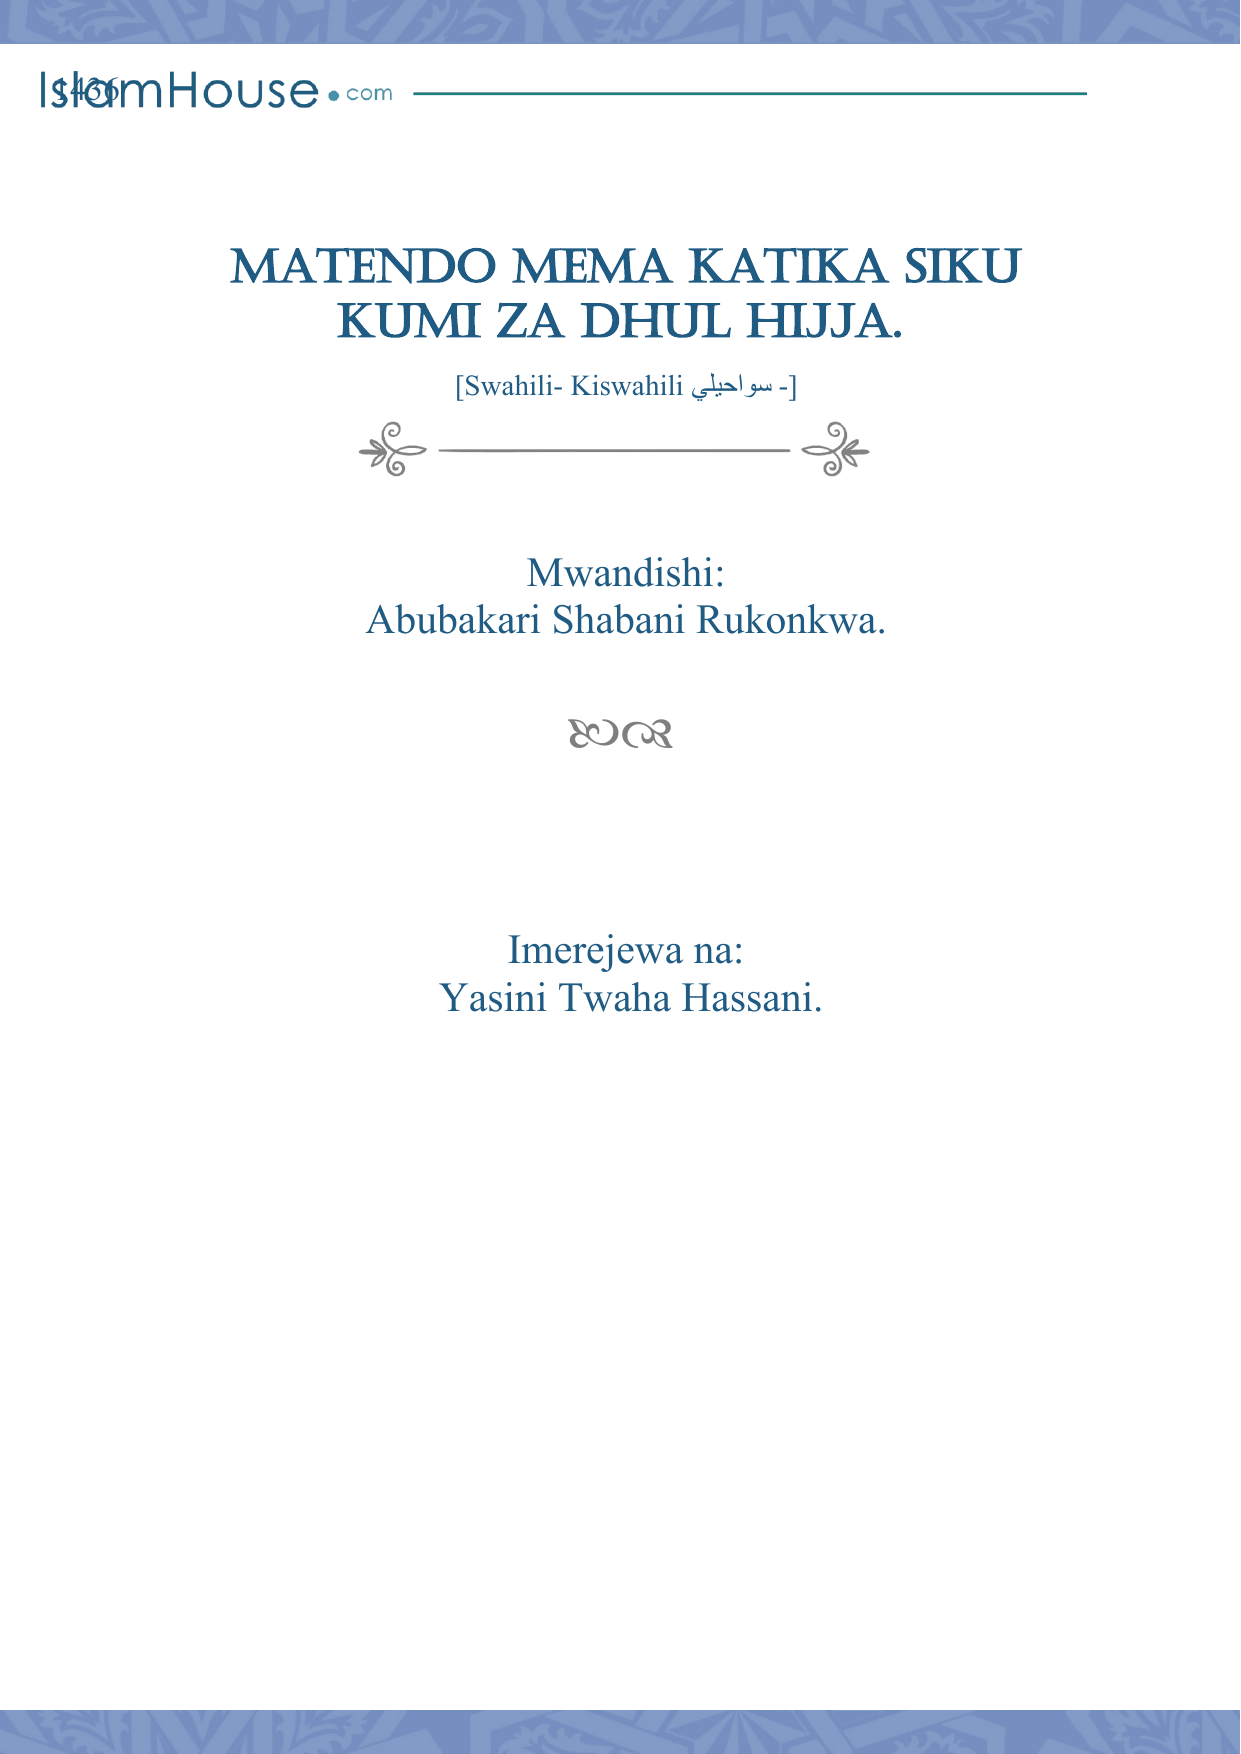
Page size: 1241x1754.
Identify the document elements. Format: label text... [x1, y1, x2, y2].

text Mwandishi: [177, 547, 1063, 595]
picture [28, 64, 1100, 117]
text Yasini Twaha Hassani. [177, 972, 1063, 1020]
text Imerejewa na: [177, 924, 1063, 972]
text MATENDO MEMA KATIKA SIKU KUMI ZA DHUL HIJJA. [177, 240, 1063, 349]
text [Swahili- Kiswahili سواحيلي -] [177, 368, 1063, 402]
text Abubakari Shabani Rukonkwa. [177, 595, 1063, 643]
